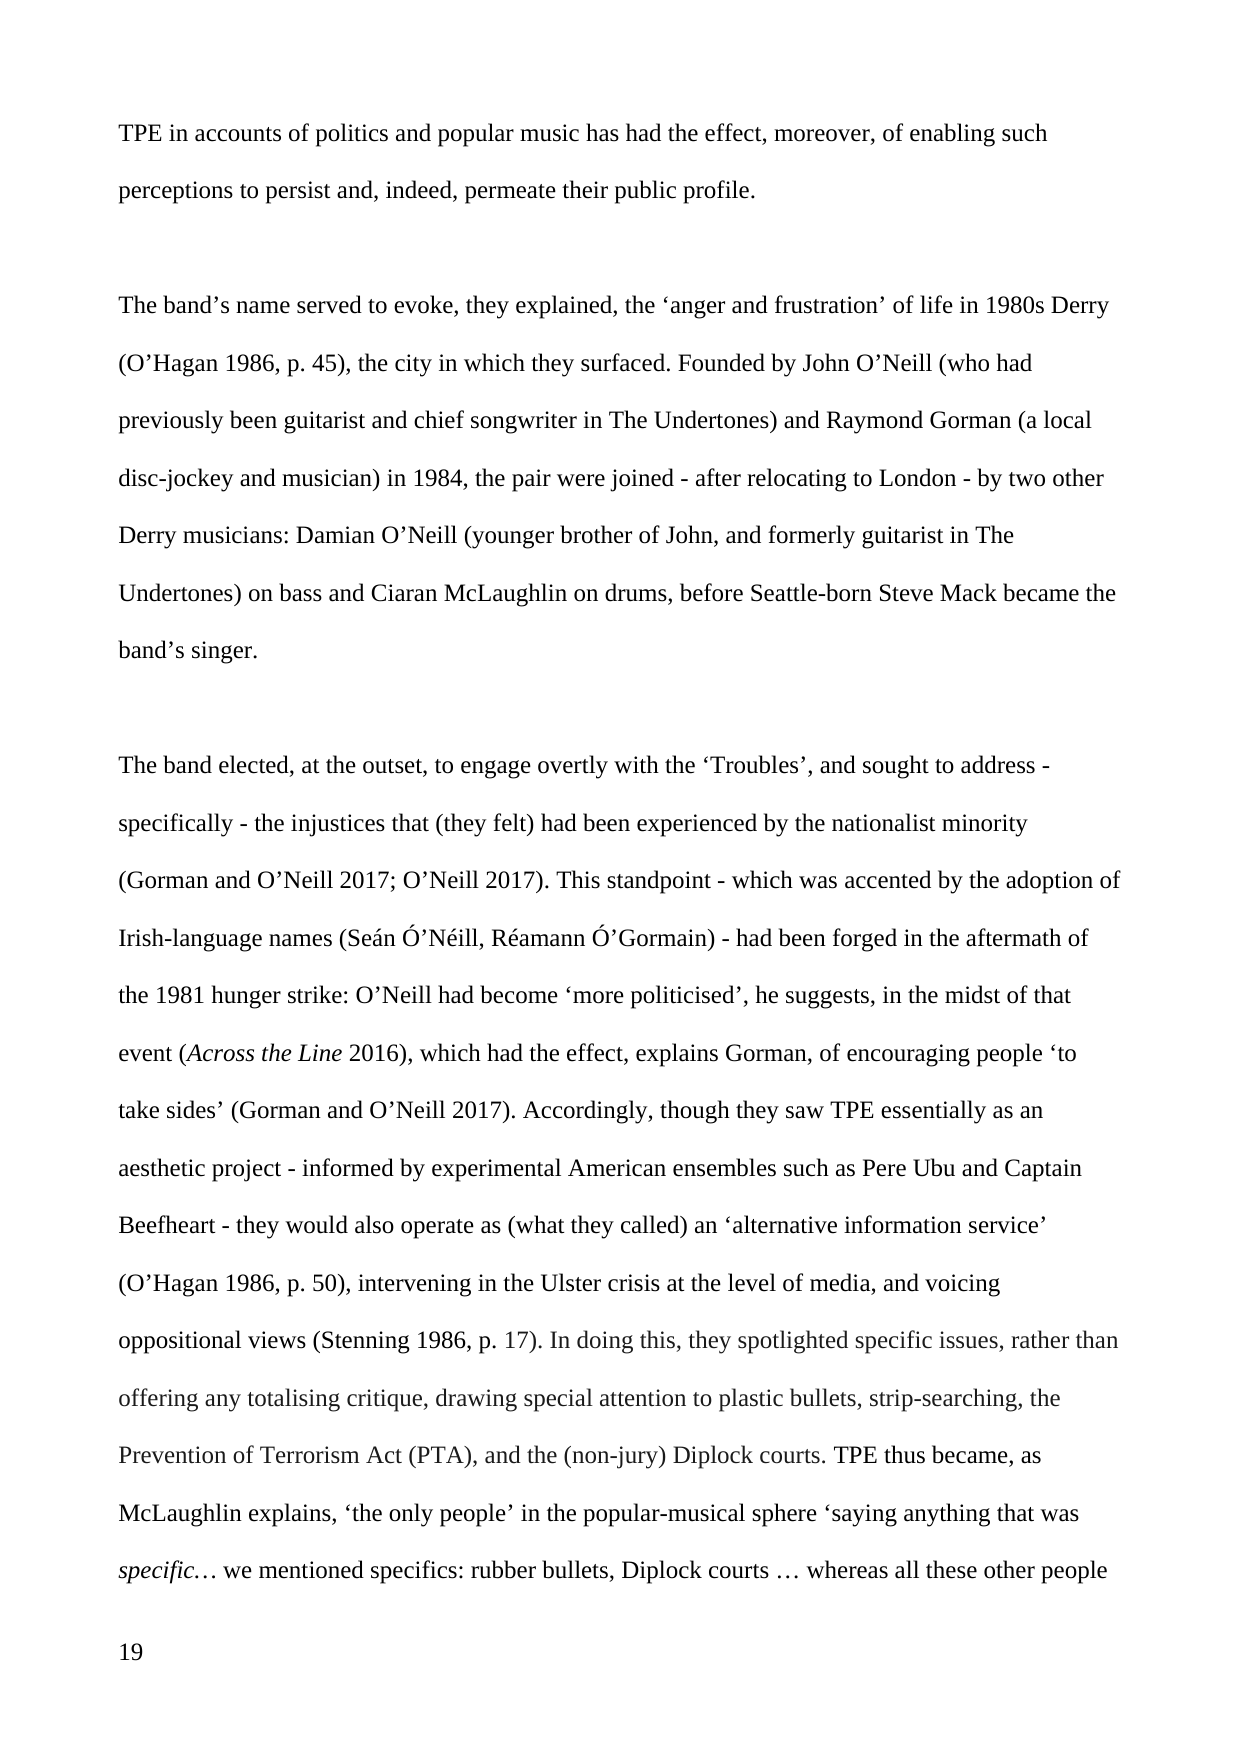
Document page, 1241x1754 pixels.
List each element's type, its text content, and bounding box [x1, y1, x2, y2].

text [118, 751, 1122, 1584]
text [118, 118, 1122, 204]
text The band’s name served to evoke, they explained, the ‘anger and frustration’ of life in 1980s Derry (O’Hagan 1986, p. 45), the city in which they surfaced. Founded by John O’Neill (who had previously been guitarist and chief songwriter in The Undertones) and Raymond Gorman (a local disc-jockey and musician) in 1984, the pair were joined - after relocating to London - by two other Derry musicians: Damian O’Neill (younger brother of John, and formerly guitarist in The Undertones) on bass and Ciaran McLaughlin on drums, before Seattle-born Steve Mack became the band’s singer. [118, 291, 1122, 664]
